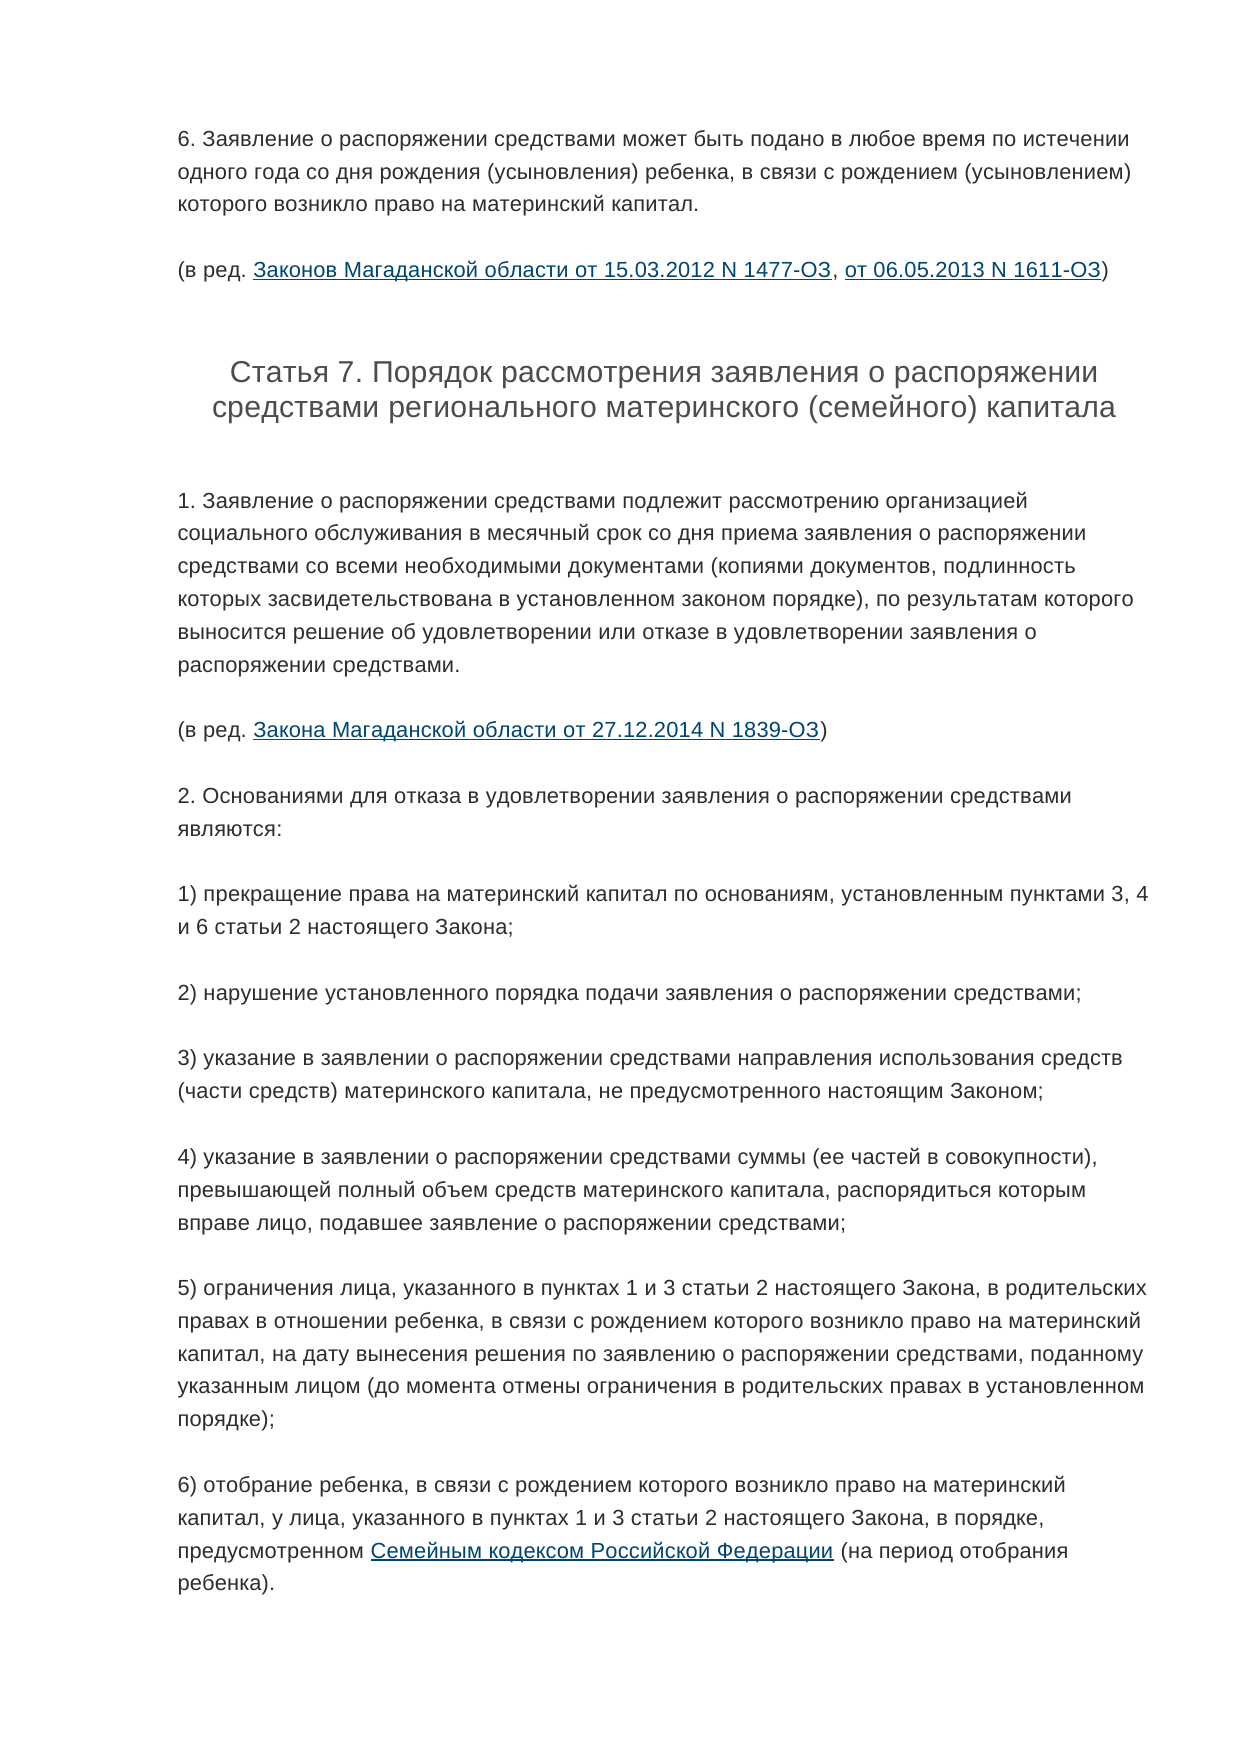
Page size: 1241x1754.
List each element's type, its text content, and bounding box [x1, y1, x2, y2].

subtitle Статья 7. Порядок рассмотрения заявления о распоряжении средствами регионального материнского (семейного) капитала [177, 354, 1152, 424]
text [177, 447, 1152, 1628]
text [177, 118, 1152, 315]
